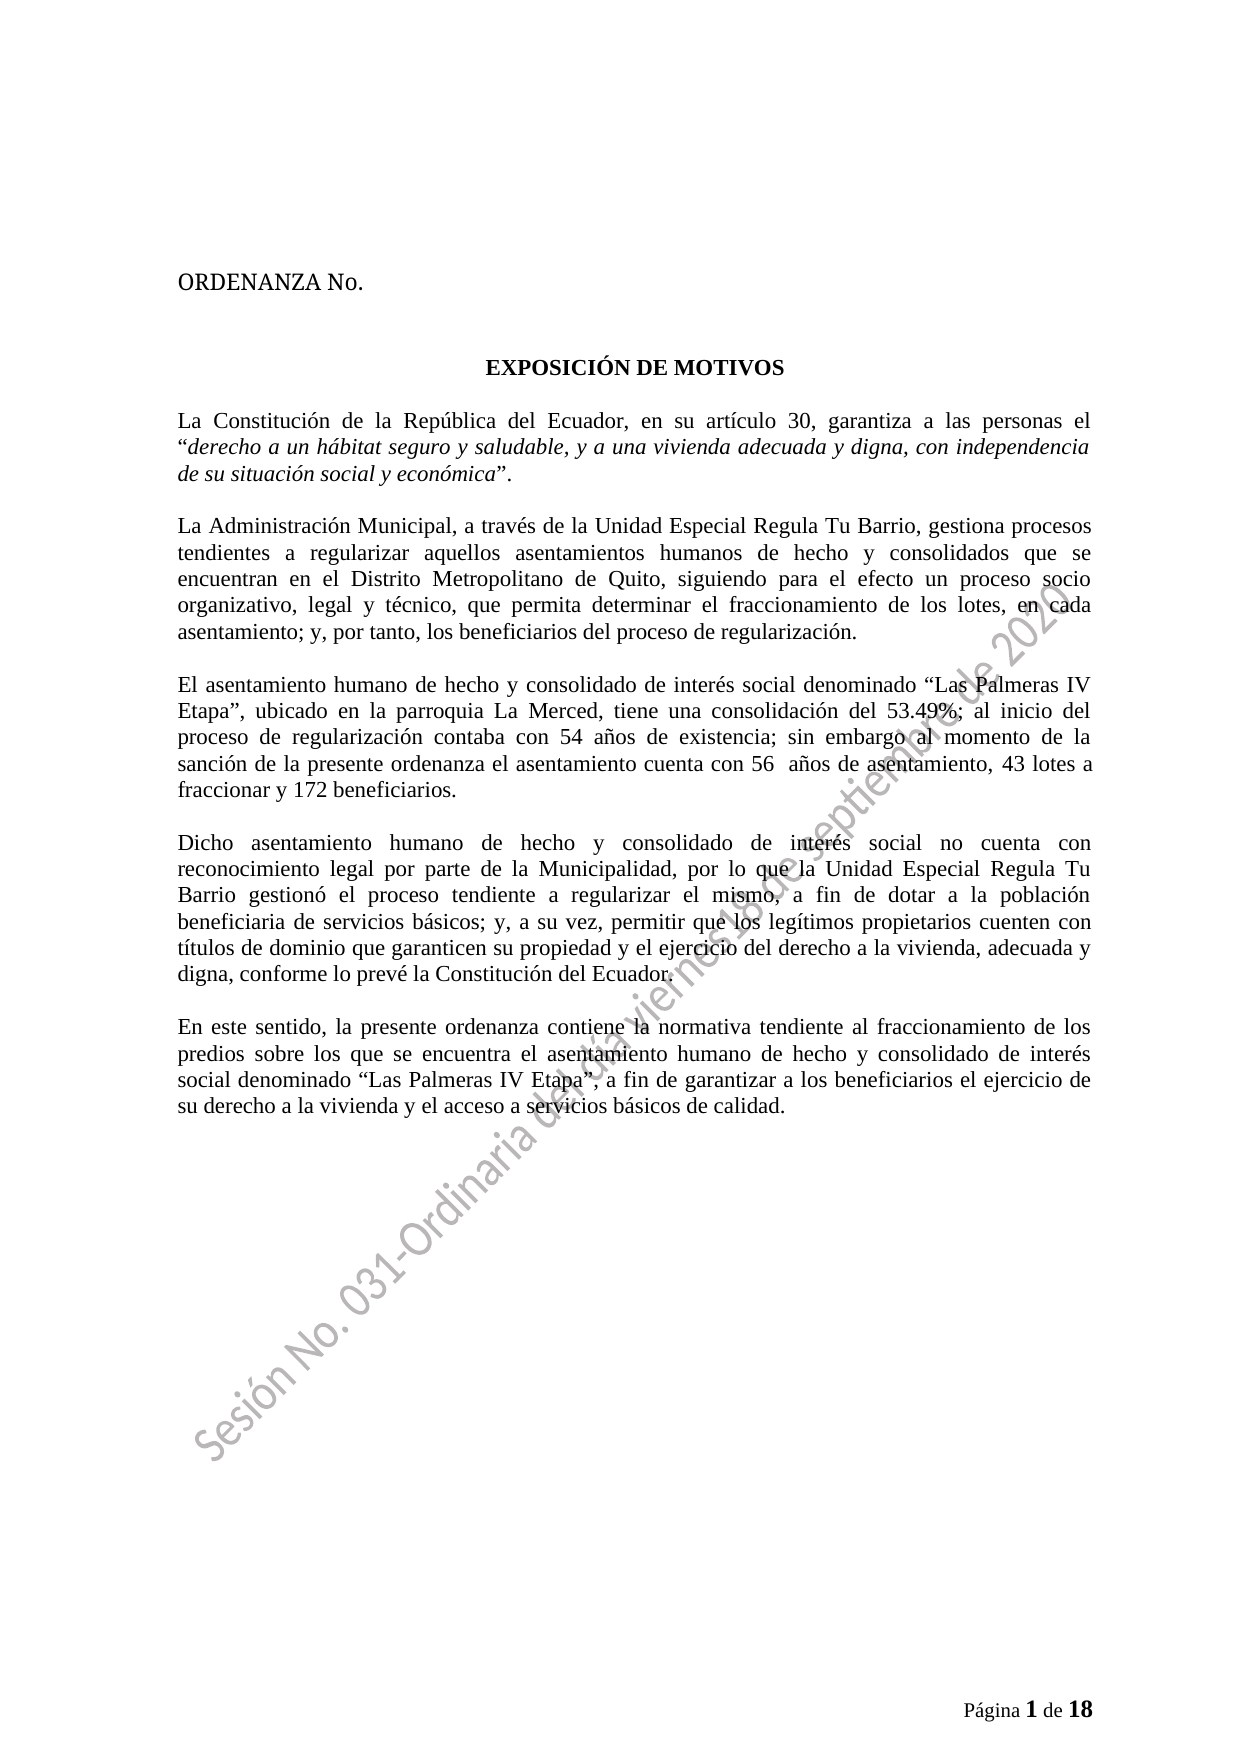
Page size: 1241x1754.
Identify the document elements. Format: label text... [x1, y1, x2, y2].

text La Constitución de la República del Ecuador, en su artículo 30, garantiza a las personas el “derecho a un hábitat seguro y saludable, y a una vivienda adecuada y digna, con independencia de su situación social y económica”. [177, 407, 1093, 486]
text La Administración Municipal, a través de la Unidad Especial Regula Tu Barrio, gestiona procesos tendientes a regularizar aquellos asentamientos humanos de hecho y consolidados que se encuentran en el Distrito Metropolitano de Quito, siguiendo para el efecto un proceso socio organizativo, legal y técnico, que permita determinar el fraccionamiento de los lotes, en cada asentamiento; y, por tanto, los beneficiarios del proceso de regularización. [177, 512, 1093, 644]
text El asentamiento humano de hecho y consolidado de interés social denominado “Las Palmeras IV Etapa”, ubicado en la parroquia La Merced, tiene una consolidación del 53.49%; al inicio del proceso de regularización contaba con 54 años de existencia; sin embargo al momento de la sanción de la presente ordenanza el asentamiento cuenta con 56 años de asentamiento, 43 lotes a fraccionar y 172 beneficiarios. [177, 671, 1093, 802]
text EXPOSICIÓN DE MOTIVOS [177, 354, 1093, 381]
text En este sentido, la presente ordenanza contiene la normativa tendiente al fraccionamiento de los predios sobre los que se encuentra el asentamiento humano de hecho y consolidado de interés social denominado “Las Palmeras IV Etapa”, a fin de garantizar a los beneficiarios el ejercicio de su derecho a la vivienda y el acceso a servicios básicos de calidad. [177, 1013, 1093, 1119]
text Dicho asentamiento humano de hecho y consolidado de interés social no cuenta con reconocimiento legal por parte de la Municipalidad, por lo que la Unidad Especial Regula Tu Barrio gestionó el proceso tendiente a regularizar el mismo, a fin de dotar a la población beneficiaria de servicios básicos; y, a su vez, permitir que los legítimos propietarios cuenten con títulos de dominio que garanticen su propiedad y el ejercicio del derecho a la vivienda, adecuada y digna, conforme lo prevé la Constitución del Ecuador. [177, 829, 1093, 987]
